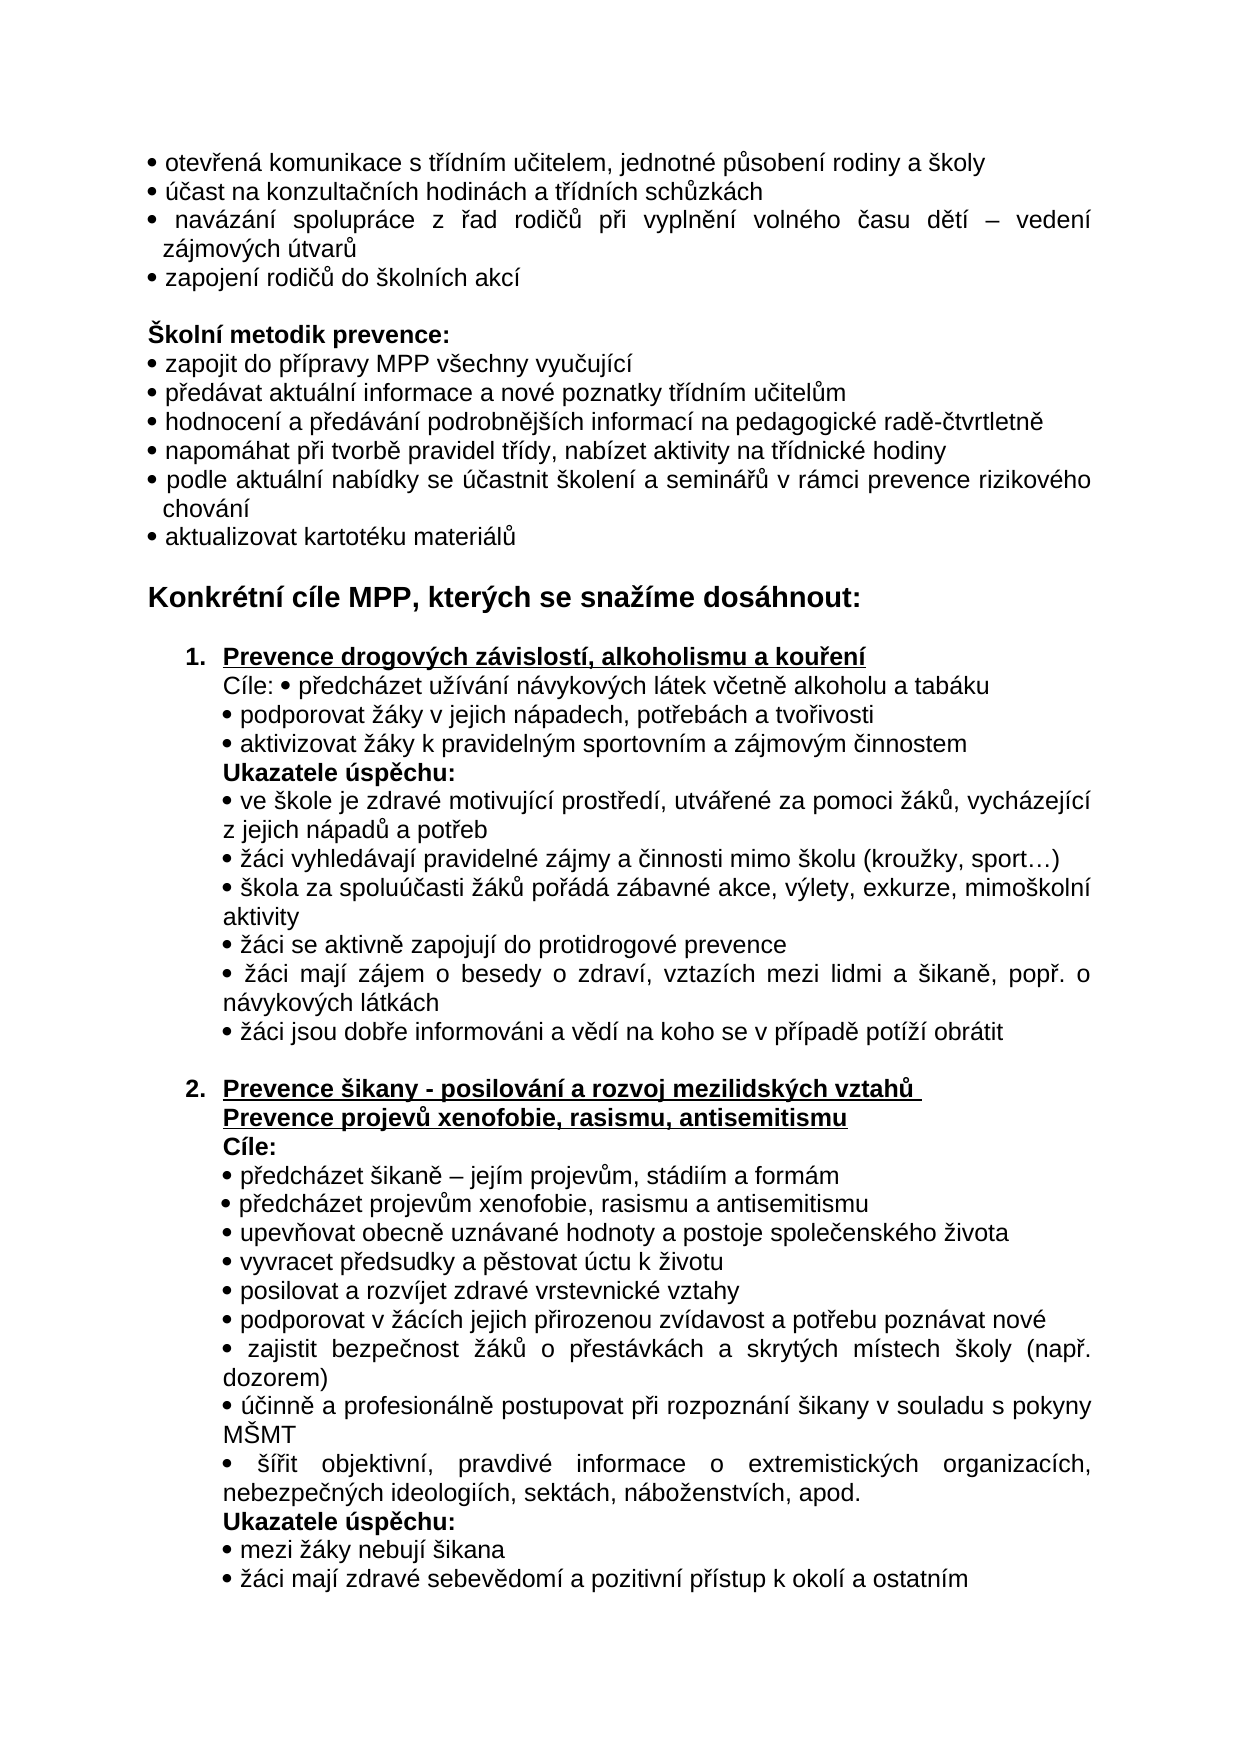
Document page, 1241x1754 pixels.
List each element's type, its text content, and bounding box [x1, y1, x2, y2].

text Cíle: [223, 1132, 1093, 1161]
text Prevence projevů xenofobie, rasismu, antisemitismu [223, 1103, 1093, 1132]
text napomáhat při tvorbě pravidel třídy, nabízet aktivity na třídnické hodiny [148, 436, 1093, 465]
text Ukazatele úspěchu: [223, 1507, 1093, 1535]
text hodnocení a předávání podrobnějších informací na pedagogické radě-čtvrtletně [148, 407, 1093, 436]
text účinně a profesionálně postupovat při rozpoznání šikany v souladu s pokyny MŠMT [223, 1391, 1093, 1449]
text účast na konzultačních hodinách a třídních schůzkách [148, 176, 1093, 205]
text žáci mají zdravé sebevědomí a pozitivní přístup k okolí a ostatním [223, 1564, 1093, 1593]
text škola za spoluúčasti žáků pořádá zábavné akce, výlety, exkurze, mimoškolní aktivity [223, 873, 1093, 930]
text aktualizovat kartotéku materiálů [148, 522, 1093, 551]
text Školní metodik prevence: [148, 321, 1093, 349]
text vyvracet předsudky a pěstovat úctu k životu [223, 1247, 1093, 1276]
list Prevence šikany - posilování a rozvoj mezilidských vztahů [185, 1074, 1093, 1103]
list Prevence drogových závislostí, alkoholismu a kouření [185, 642, 1093, 671]
text předcházet projevům xenofobie, rasismu a antisemitismu [185, 1189, 1093, 1218]
text žáci vyhledávají pravidelné zájmy a činnosti mimo školu (kroužky, sport…) [223, 844, 1093, 873]
text podporovat v žácích jejich přirozenou zvídavost a potřebu poznávat nové [223, 1305, 1093, 1334]
text předcházet šikaně – jejím projevům, stádiím a formám [223, 1161, 1093, 1189]
text Ukazatele úspěchu: [223, 757, 1093, 786]
text šířit objektivní, pravdivé informace o extremistických organizacích, nebezpečných ideologiích, sektách, náboženstvích, apod. [223, 1449, 1093, 1507]
text zajistit bezpečnost žáků o přestávkách a skrytých místech školy (např. dozorem) [223, 1334, 1093, 1391]
text žáci jsou dobře informováni a vědí na koho se v případě potíží obrátit [223, 1017, 1093, 1046]
text otevřená komunikace s třídním učitelem, jednotné působení rodiny a školy [148, 148, 1093, 176]
text Konkrétní cíle MPP, kterých se snažíme dosáhnout: [148, 580, 1093, 613]
text mezi žáky nebují šikana [223, 1535, 1093, 1564]
text aktivizovat žáky k pravidelným sportovním a zájmovým činnostem [223, 729, 1093, 757]
text žáci mají zájem o besedy o zdraví, vztazích mezi lidmi a šikaně, popř. o návykových látkách [223, 959, 1093, 1017]
text ve škole je zdravé motivující prostředí, utvářené za pomoci žáků, vycházející z jejich nápadů a potřeb [223, 786, 1093, 844]
text Cíle: předcházet užívání návykových látek včetně alkoholu a tabáku [223, 671, 1093, 700]
text navázání spolupráce z řad rodičů při vyplnění volného času dětí – vedení zájmových útvarů [148, 205, 1093, 263]
text zapojit do přípravy MPP všechny vyučující [148, 349, 1093, 378]
text žáci se aktivně zapojují do protidrogové prevence [223, 930, 1093, 959]
text upevňovat obecně uznávané hodnoty a postoje společenského života [223, 1218, 1093, 1247]
text podporovat žáky v jejich nápadech, potřebách a tvořivosti [223, 700, 1093, 729]
text zapojení rodičů do školních akcí [148, 263, 1093, 292]
text předávat aktuální informace a nové poznatky třídním učitelům [148, 378, 1093, 407]
text posilovat a rozvíjet zdravé vrstevnické vztahy [223, 1276, 1093, 1305]
text podle aktuální nabídky se účastnit školení a seminářů v rámci prevence rizikového chování [148, 465, 1093, 522]
